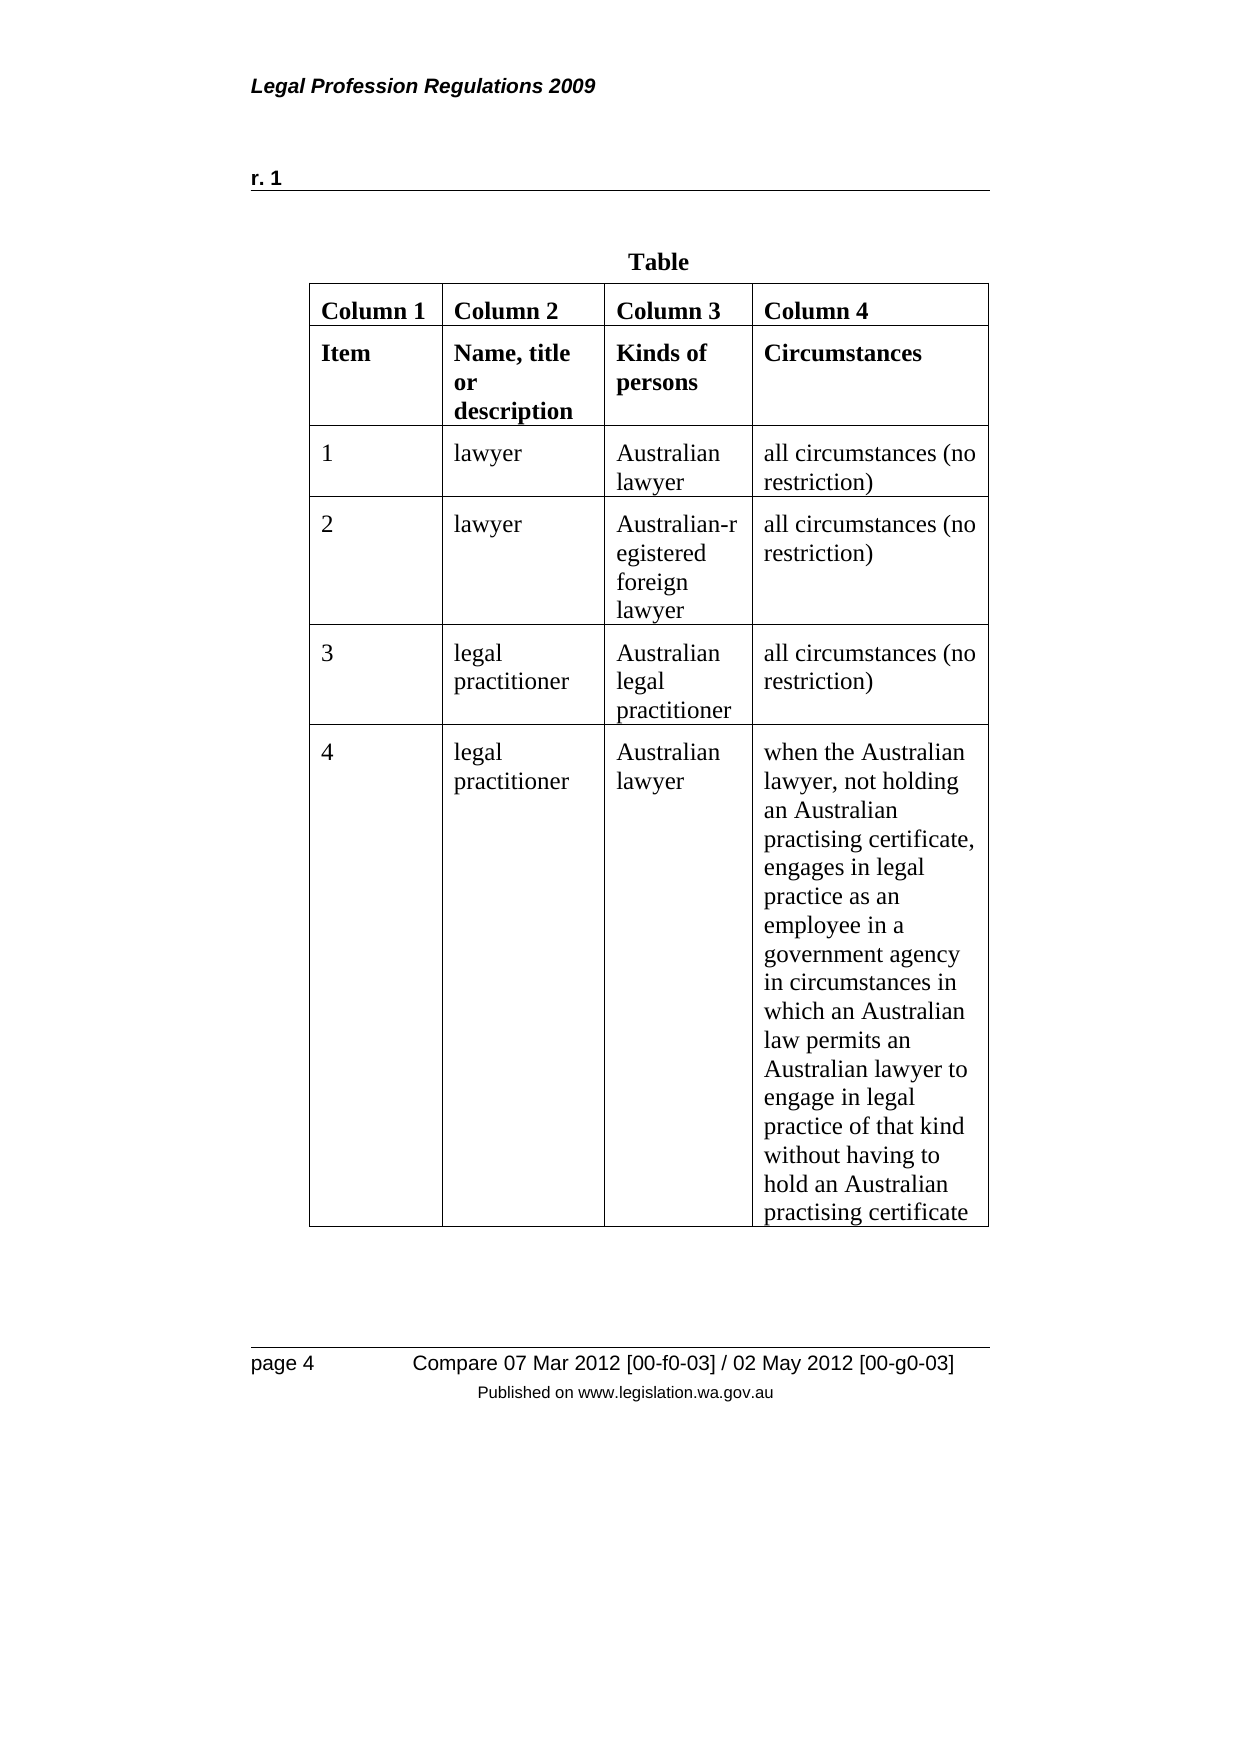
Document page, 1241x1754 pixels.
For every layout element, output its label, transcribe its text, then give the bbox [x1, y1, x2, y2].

table_cell when the Australian lawyer, not holding an Australian practising certificate, engages in legal practice as an employee in a government agency in circumstances in which an Australian law permits an Australian lawyer to engage in legal practice of that kind without having to hold an Australian practising certificate [753, 725, 988, 1226]
table_cell Australian lawyer [605, 426, 752, 496]
table_cell lawyer [443, 426, 604, 496]
table_cell Australian legal practitioner [605, 625, 752, 724]
table_header Column 3 [605, 284, 752, 325]
table_cell lawyer [443, 497, 604, 624]
table_cell Circumstances [753, 326, 988, 424]
table_cell 2 [310, 497, 442, 624]
table_header Column 4 [753, 284, 988, 325]
table_cell 3 [310, 625, 442, 724]
table_cell Australian lawyer [605, 725, 752, 1226]
table_cell 1 [310, 426, 442, 496]
table_cell all circumstances (no restriction) [753, 426, 988, 496]
subtitle Table [342, 247, 975, 276]
table_cell all circumstances (no restriction) [753, 625, 988, 724]
table_cell Name, title or description [443, 326, 604, 424]
table_cell legal practitioner [443, 725, 604, 1226]
table_cell Kinds of persons [605, 326, 752, 424]
table_header Column 2 [443, 284, 604, 325]
table_cell 4 [310, 725, 442, 1226]
table_header Column 1 [310, 284, 442, 325]
table_cell Australian-registered foreign lawyer [605, 497, 752, 624]
table_cell legal practitioner [443, 625, 604, 724]
table_cell all circumstances (no restriction) [753, 497, 988, 624]
table_cell Item [310, 326, 442, 424]
